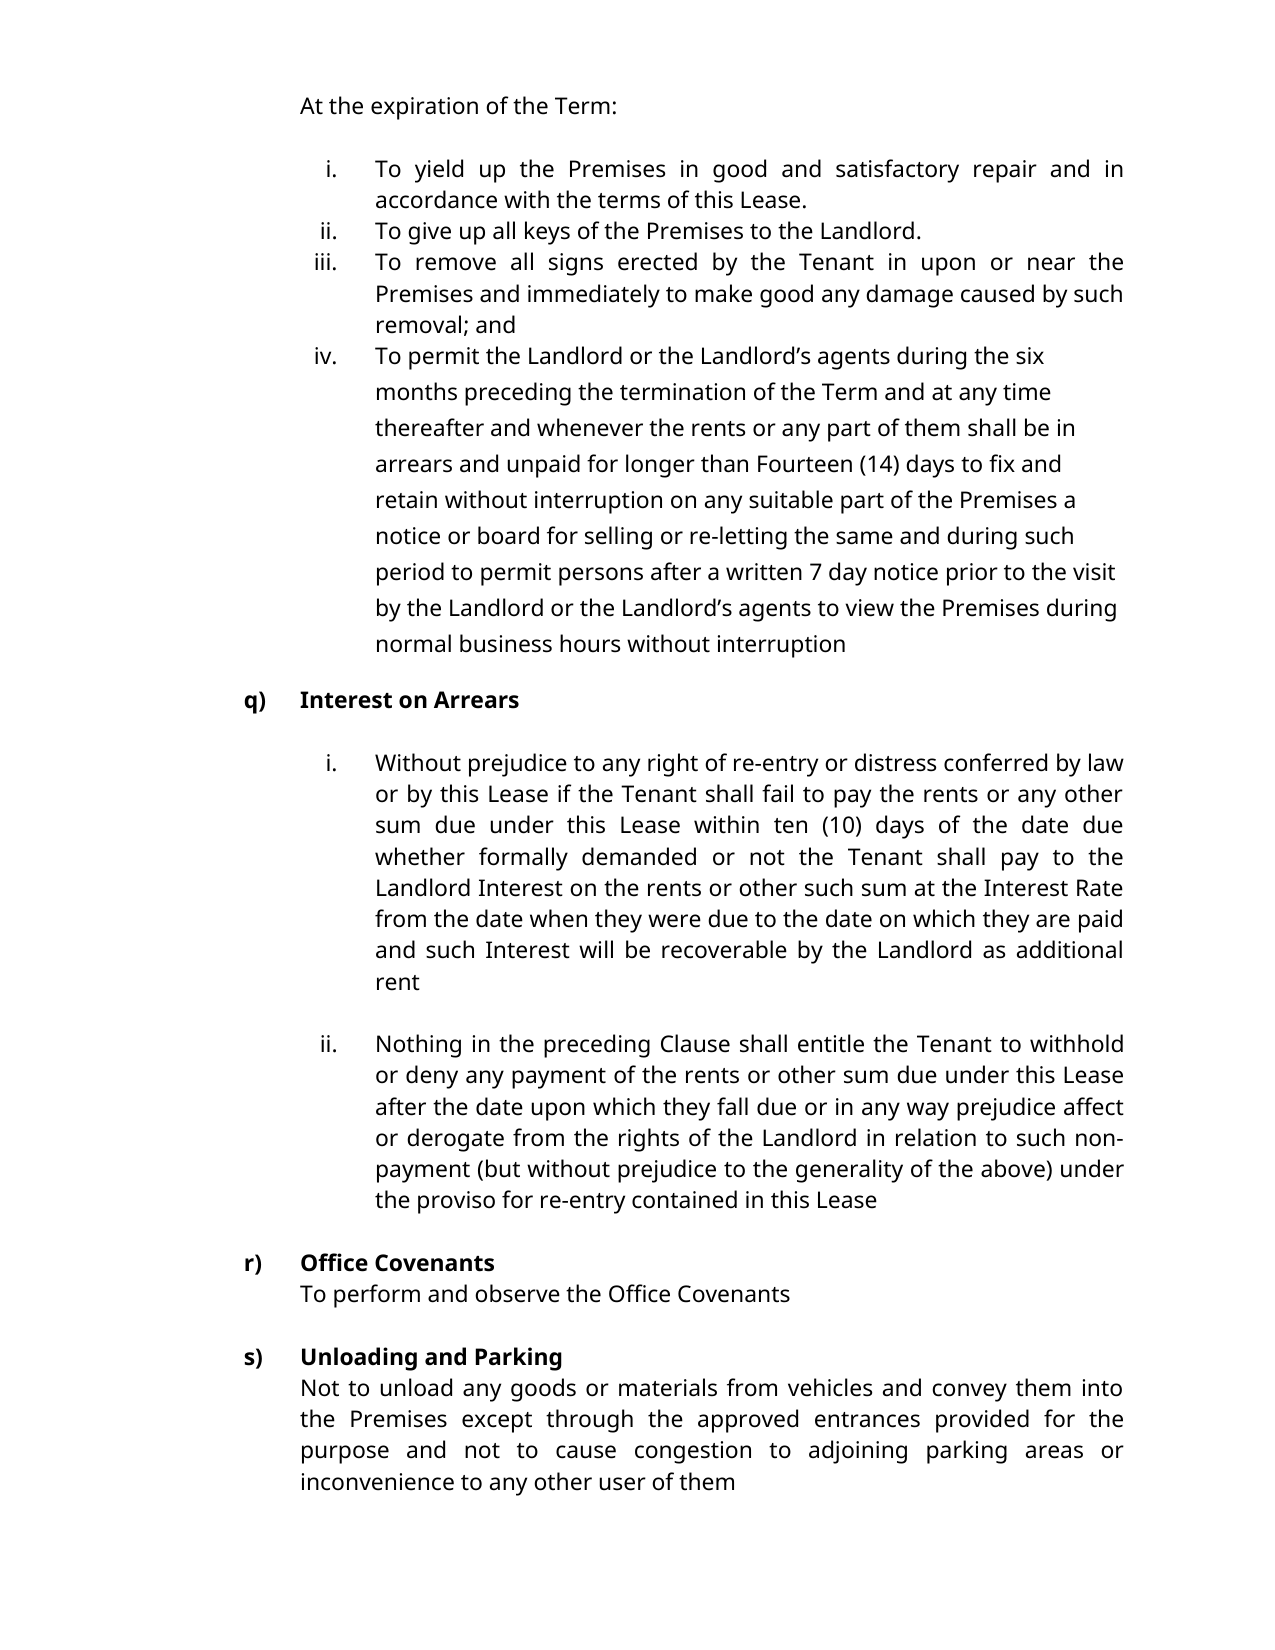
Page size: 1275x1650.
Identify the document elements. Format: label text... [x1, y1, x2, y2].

text At the expiration of the Term: [206, 90, 1125, 121]
list To permit the Landlord or the Landlord’s agents during the six months preceding the termination of the Term and at any time thereafter and whenever the rents or any part of them shall be in arrears and unpaid for longer than Fourteen (14) days to fix and retain without interruption on any suitable part of the Premises a notice or board for selling or re-letting the same and during such period to permit persons after a written 7 day notice prior to the visit by the Landlord or the Landlord’s agents to view the Premises during normal business hours without interruption [337, 340, 1125, 659]
text Not to unload any goods or materials from vehicles and convey them into the Premises except through the approved entrances provided for the purpose and not to cause congestion to adjoining parking areas or inconvenience to any other user of them [300, 1372, 1125, 1497]
list To remove all signs erected by the Tenant in upon or near the Premises and immediately to make good any damage caused by such removal; and [337, 246, 1125, 340]
list To yield up the Premises in good and satisfactory repair and in accordance with the terms of this Lease. [337, 152, 1125, 215]
list Nothing in the preceding Clause shall entitle the Tenant to withhold or deny any payment of the rents or other sum due under this Lease after the date upon which they fall due or in any way prejudice affect or derogate from the rights of the Landlord in relation to such non-payment (but without prejudice to the generality of the above) under the proviso for re-entry contained in this Lease [337, 1028, 1125, 1216]
list Interest on Arrears [244, 684, 1125, 716]
list Unloading and Parking [244, 1341, 1125, 1372]
list Without prejudice to any right of re-entry or distress conferred by law or by this Lease if the Tenant shall fail to pay the rents or any other sum due under this Lease within ten (10) days of the date due whether formally demanded or not the Tenant shall pay to the Landlord Interest on the rents or other such sum at the Interest Rate from the date when they were due to the date on which they are paid and such Interest will be recoverable by the Landlord as additional rent [337, 747, 1125, 997]
text To perform and observe the Office Covenants [300, 1278, 1125, 1309]
list Office Covenants [244, 1247, 1125, 1278]
list To give up all keys of the Premises to the Landlord. [337, 215, 1125, 246]
